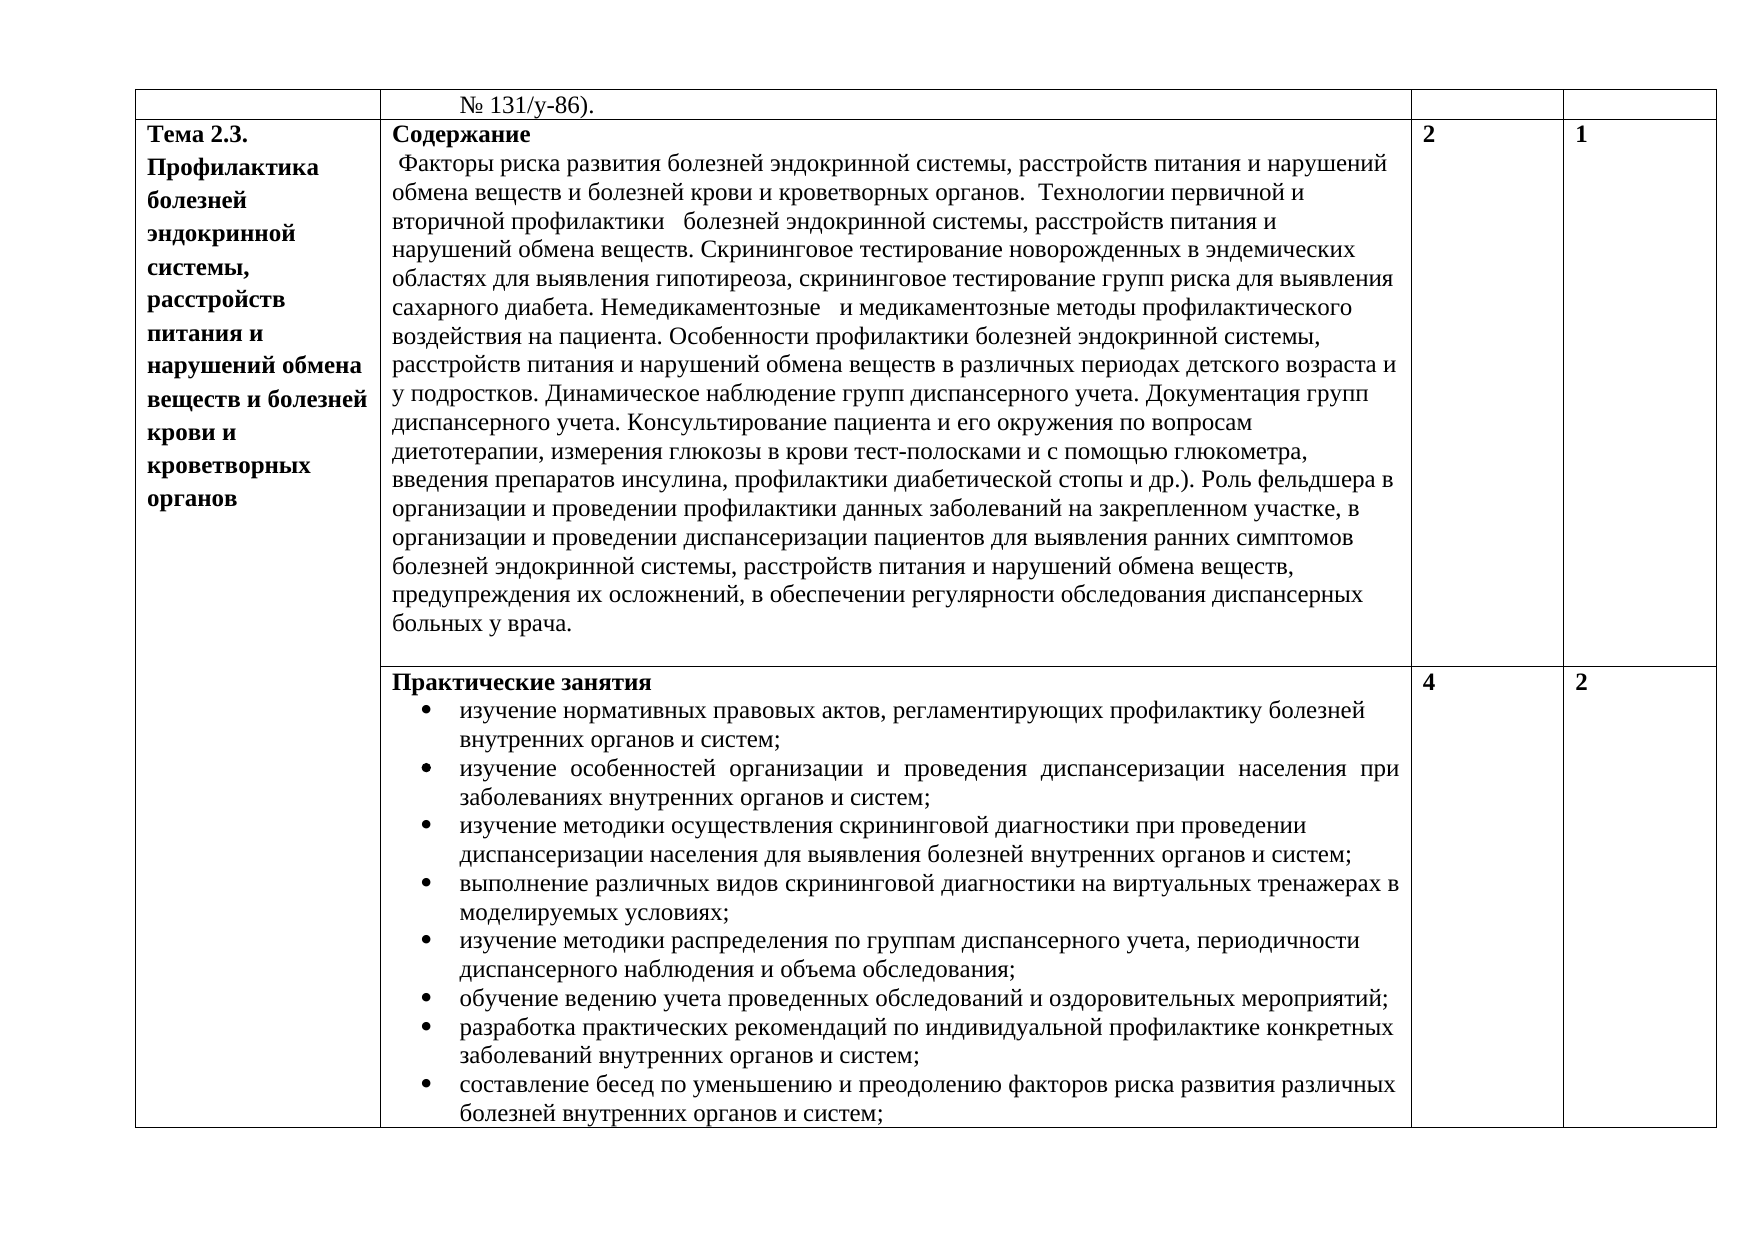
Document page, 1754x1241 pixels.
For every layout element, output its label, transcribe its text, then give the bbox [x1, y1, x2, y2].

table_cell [381, 667, 1411, 1127]
table_cell 1 [1564, 90, 1716, 118]
table_cell 2 [1564, 667, 1716, 1127]
table_cell 2 [1412, 120, 1563, 666]
table_cell 4 [1412, 90, 1563, 118]
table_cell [381, 90, 1411, 118]
table_cell Тема 2.3. Профилактика болезней эндокринной системы, расстройств питания и нарушений обмена веществ и болезней крови и кроветворных органов [136, 120, 380, 1127]
table_cell Содержание Факторы риска развития болезней эндокринной системы, расстройств питания и нарушений обмена веществ и болезней крови и кроветворных органов. Технологии первичной и вторичной профилактики болезней эндокринной системы, расстройств питания и нарушений обмена веществ. Скрининговое тестирование новорожденных в эндемических областях для выявления гипотиреоза, скрининговое тестирование групп риска для выявления сахарного диабета. Немедикаментозные и медикаментозные методы профилактического воздействия на пациента. Особенности профилактики болезней эндокринной системы, расстройств питания и нарушений обмена веществ в различных периодах детского возраста и у подростков. Динамическое наблюдение групп диспансерного учета. Документация групп диспансерного учета. Консультирование пациента и его окружения по вопросам диетотерапии, измерения глюкозы в крови тест-полосками и с помощью глюкометра, введения препаратов инсулина, профилактики диабетической стопы и др.). Роль фельдшера в организации и проведении профилактики данных заболеваний на закрепленном участке, в организации и проведении диспансеризации пациентов для выявления ранних симптомов болезней эндокринной системы, расстройств питания и нарушений обмена веществ, предупреждения их осложнений, в обеспечении регулярности обследования диспансерных больных у врача. [381, 120, 1411, 666]
table_cell 4 [1412, 667, 1563, 1127]
table_cell 1 [1564, 120, 1716, 666]
